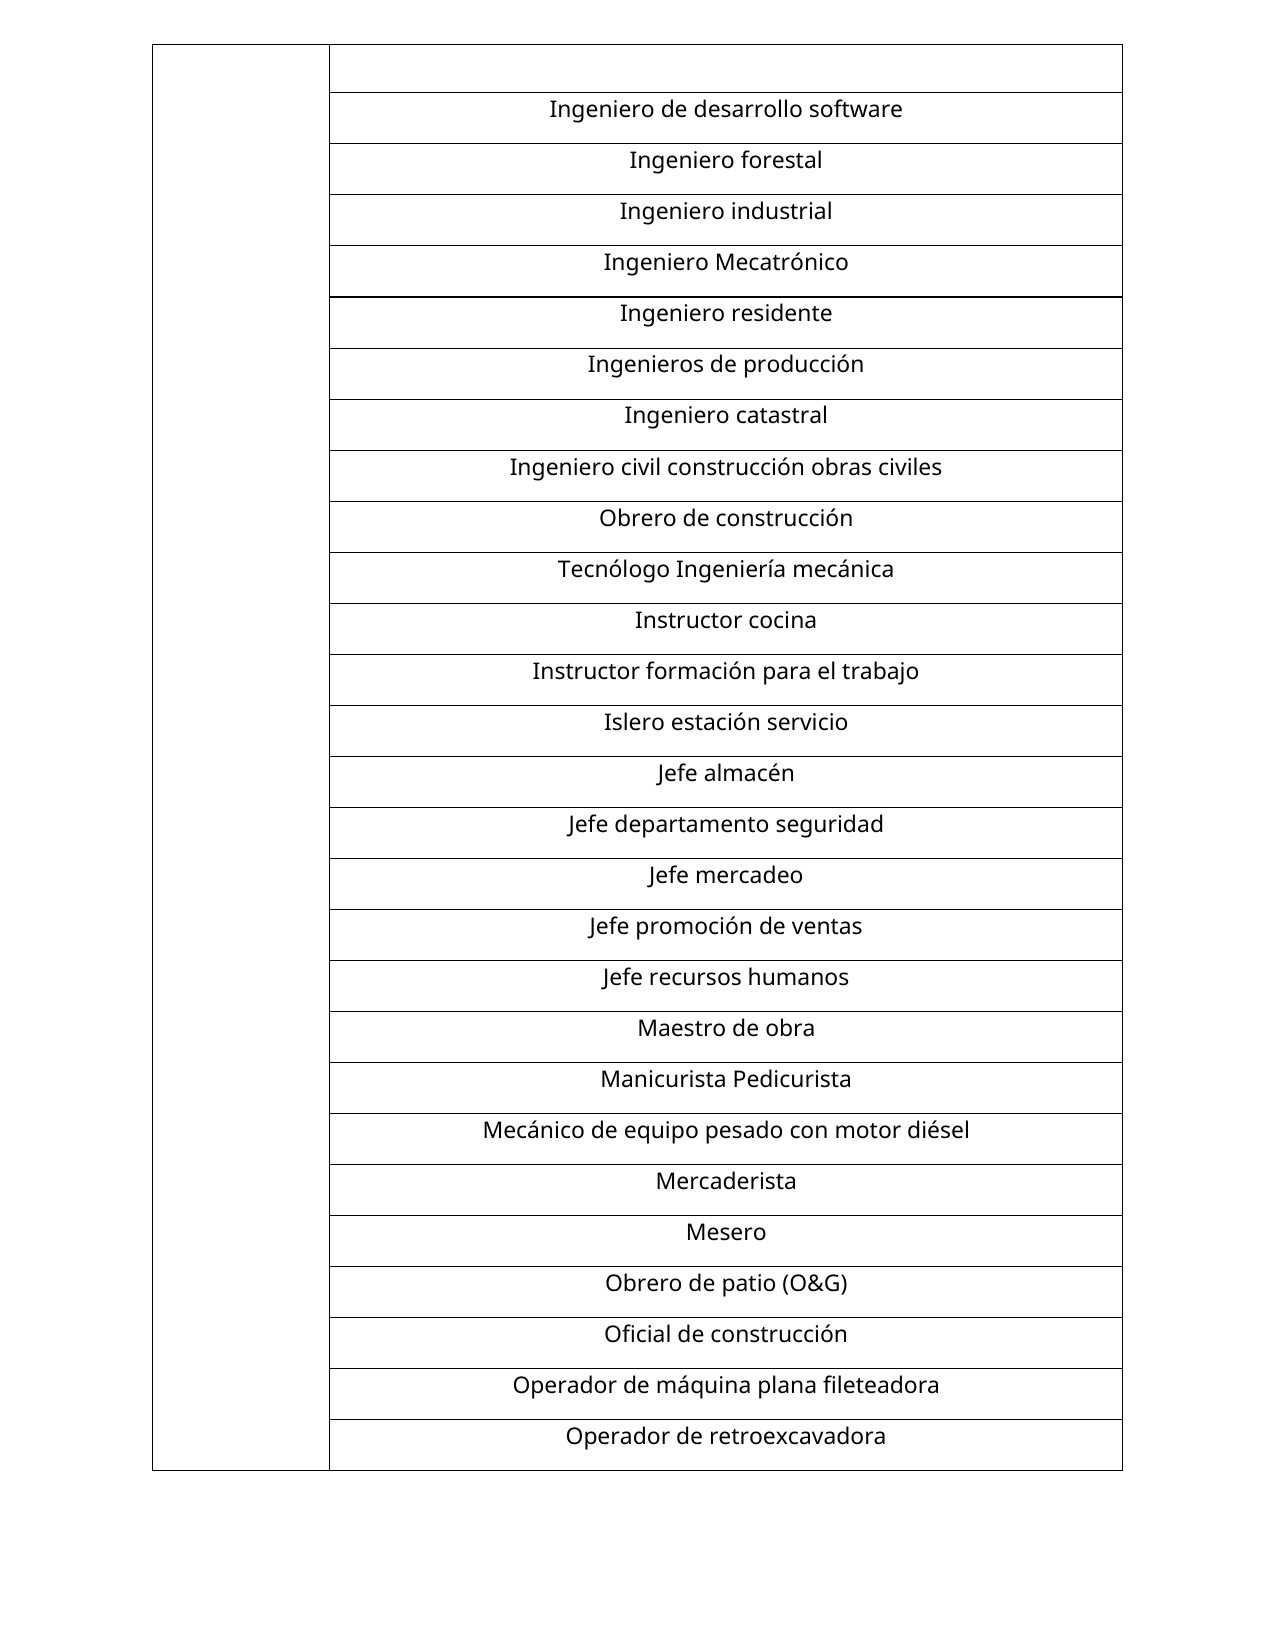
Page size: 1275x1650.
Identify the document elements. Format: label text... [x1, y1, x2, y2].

table_cell Ingeniero civil construcción obras civiles [330, 451, 1122, 501]
table_cell Ingeniero residente [330, 298, 1122, 347]
table_cell Jefe almacén [330, 757, 1122, 807]
table_cell Oficial de construcción [330, 1318, 1122, 1368]
table_cell Instructor cocina [330, 604, 1122, 654]
table_cell Obrero de patio (O&G) [330, 1267, 1122, 1317]
table_cell Mecánico de equipo pesado con motor diésel [330, 1114, 1122, 1164]
table_cell Maestro de obra [330, 1012, 1122, 1062]
table_cell Ingenieros de producción [330, 349, 1122, 398]
table_cell Mercaderista [330, 1165, 1122, 1215]
table_cell Jefe departamento seguridad [330, 808, 1122, 858]
table_cell Operador de retroexcavadora [330, 1420, 1122, 1470]
table_cell Obrero de construcción [330, 502, 1122, 552]
table_cell Islero estación servicio [330, 706, 1122, 756]
table_cell Manicurista Pedicurista [330, 1063, 1122, 1113]
table_cell Ingeniero forestal [330, 144, 1122, 194]
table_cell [330, 45, 1122, 92]
table_cell Ingeniero catastral [330, 400, 1122, 449]
table_cell Mesero [330, 1216, 1122, 1266]
table_cell Ingeniero Mecatrónico [330, 246, 1122, 296]
table_cell Ingeniero de desarrollo software [330, 93, 1122, 143]
table_cell Jefe mercadeo [330, 859, 1122, 909]
table_cell Jefe recursos humanos [330, 961, 1122, 1011]
table_cell Tecnólogo Ingeniería mecánica [330, 553, 1122, 603]
table_cell Jefe promoción de ventas [330, 910, 1122, 960]
table_cell Operador de máquina plana fileteadora [330, 1369, 1122, 1419]
table_cell Instructor formación para el trabajo [330, 655, 1122, 705]
table_cell Ingeniero industrial [330, 195, 1122, 245]
